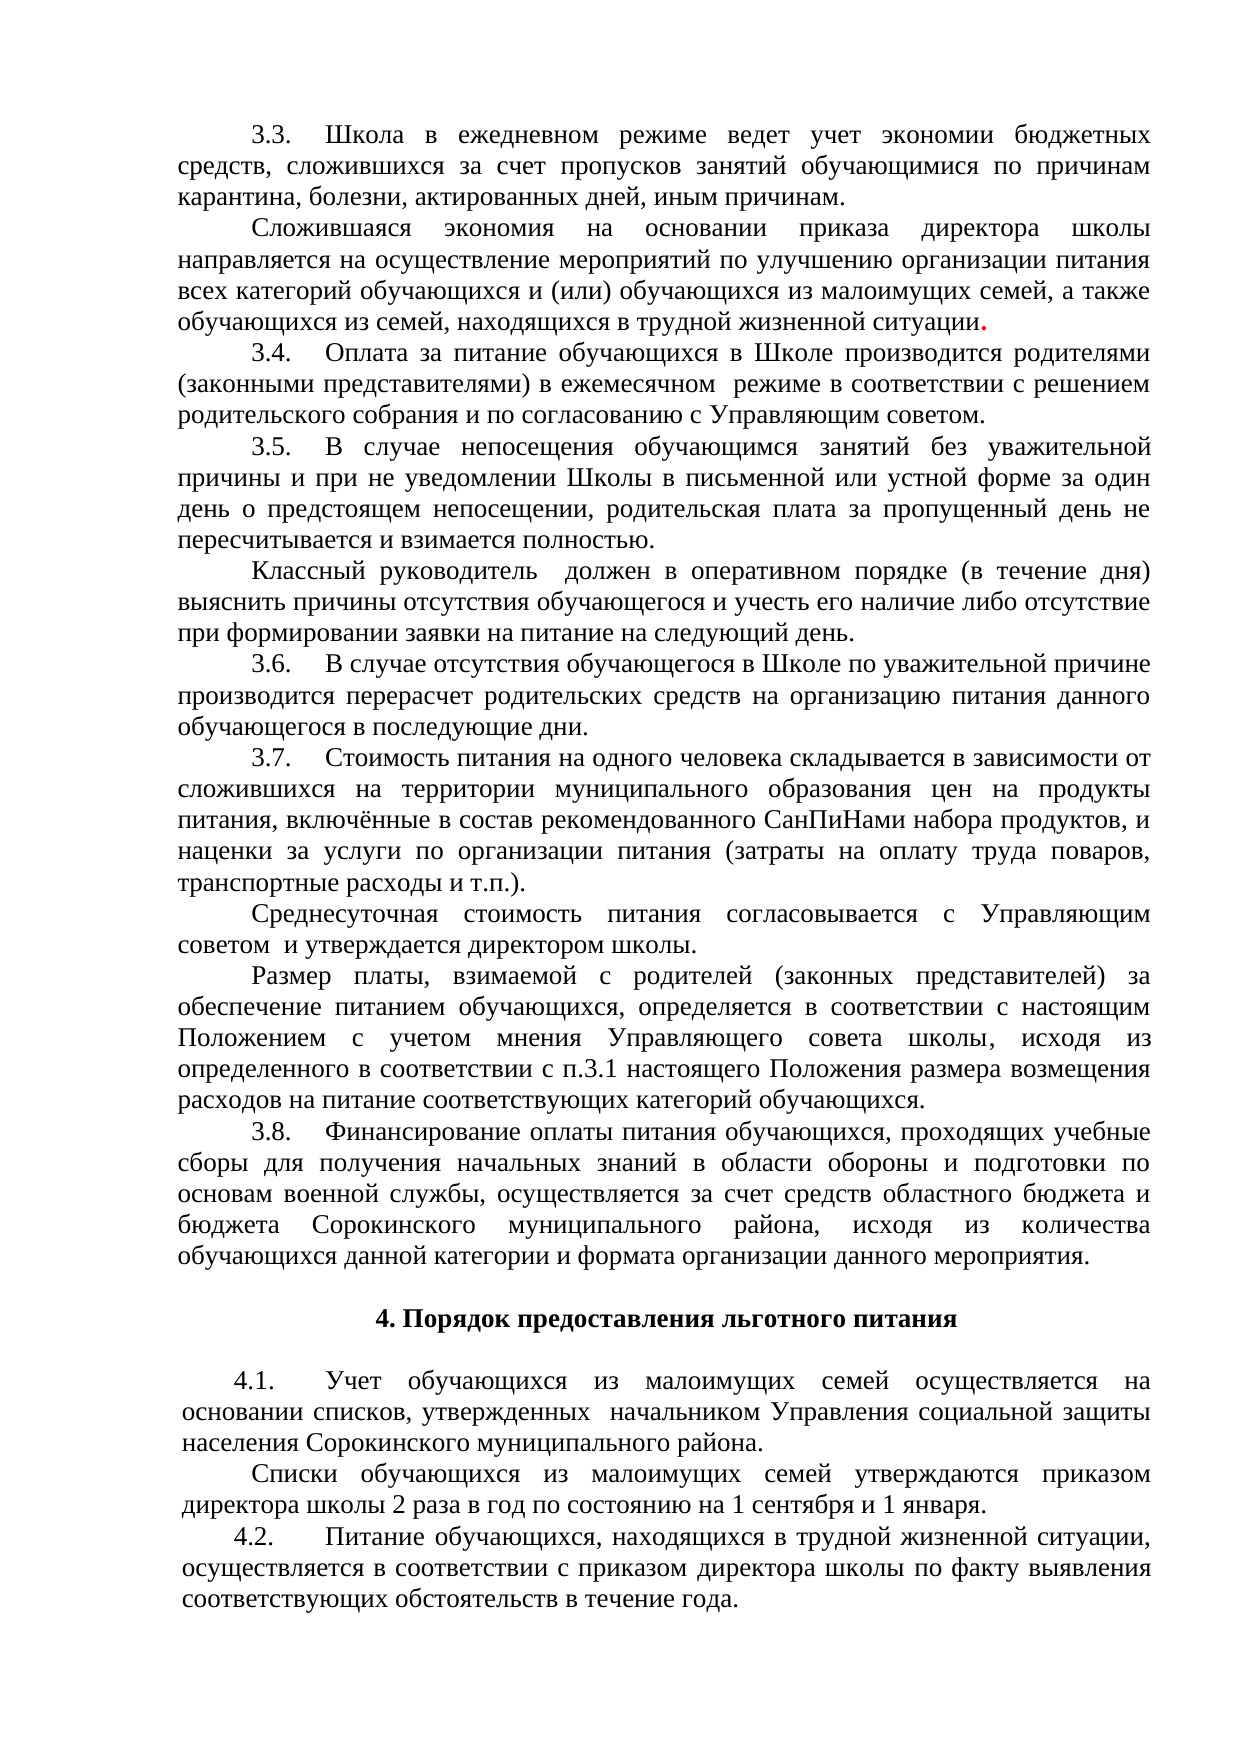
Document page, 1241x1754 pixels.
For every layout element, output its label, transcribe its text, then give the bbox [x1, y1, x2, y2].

text 3.7. Стоимость питания на одного человека складывается в зависимости от сложившихся на территории муниципального образования цен на продукты питания, включённые в состав рекомендованного СанПиНами набора продуктов, и наценки за услуги по организации питания (затраты на оплату труда поваров, транспортные расходы и т.п.). [177, 741, 1152, 897]
text 3.6. В случае отсутствия обучающегося в Школе по уважительной причине производится перерасчет родительских средств на организацию питания данного обучающегося в последующие дни. [177, 648, 1152, 741]
text 4. Порядок предоставления льготного питания [182, 1302, 1152, 1333]
text Списки обучающихся из малоимущих семей утверждаются приказом директора школы 2 раза в год по состоянию на 1 сентября и 1 января. [182, 1457, 1152, 1520]
text 3.3. Школа в ежедневном режиме ведет учет экономии бюджетных средств, сложившихся за счет пропусков занятий обучающимися по причинам карантина, болезни, актированных дней, иным причинам. [177, 118, 1152, 212]
text 3.5. В случае непосещения обучающимся занятий без уважительной причины и при не уведомлении Школы в письменной или устной форме за один день о предстоящем непосещении, родительская плата за пропущенный день не пересчитывается и взимается полностью. [177, 429, 1152, 554]
text 3.4. Оплата за питание обучающихся в Школе производится родителями (законными представителями) в ежемесячном режиме в соответствии с решением родительского собрания и по согласованию с Управляющим советом. [177, 336, 1152, 429]
text 3.8. Финансирование оплаты питания обучающихся, проходящих учебные сборы для получения начальных знаний в области обороны и подготовки по основам военной службы, осуществляется за счет средств областного бюджета и бюджета Сорокинского муниципального района, исходя из количества обучающихся данной категории и формата организации данного мероприятия. [177, 1115, 1152, 1271]
text Сложившаяся экономия на основании приказа директора школы направляется на осуществление мероприятий по улучшению организации питания всех категорий обучающихся и (или) обучающихся из малоимущих семей, а также обучающихся из семей, находящихся в трудной жизненной ситуации. [177, 212, 1152, 336]
text 4.1. Учет обучающихся из малоимущих семей осуществляется на основании списков, утвержденных начальником Управления социальной защиты населения Сорокинского муниципального района. [182, 1364, 1152, 1457]
text 4.2. Питание обучающихся, находящихся в трудной жизненной ситуации, осуществляется в соответствии с приказом директора школы по факту выявления соответствующих обстоятельств в течение года. [182, 1520, 1152, 1613]
text Классный руководитель должен в оперативном порядке (в течение дня) выяснить причины отсутствия обучающегося и учесть его наличие либо отсутствие при формировании заявки на питание на следующий день. [177, 554, 1152, 648]
text Размер платы, взимаемой с родителей (законных представителей) за обеспечение питанием обучающихся, определяется в соответствии с настоящим Положением с учетом мнения Управляющего совета школы, исходя из определенного в соответствии с п.3.1 настоящего Положения размера возмещения расходов на питание соответствующих категорий обучающихся. [177, 959, 1152, 1115]
text Среднесуточная стоимость питания согласовывается с Управляющим советом и утверждается директором школы. [177, 897, 1152, 959]
